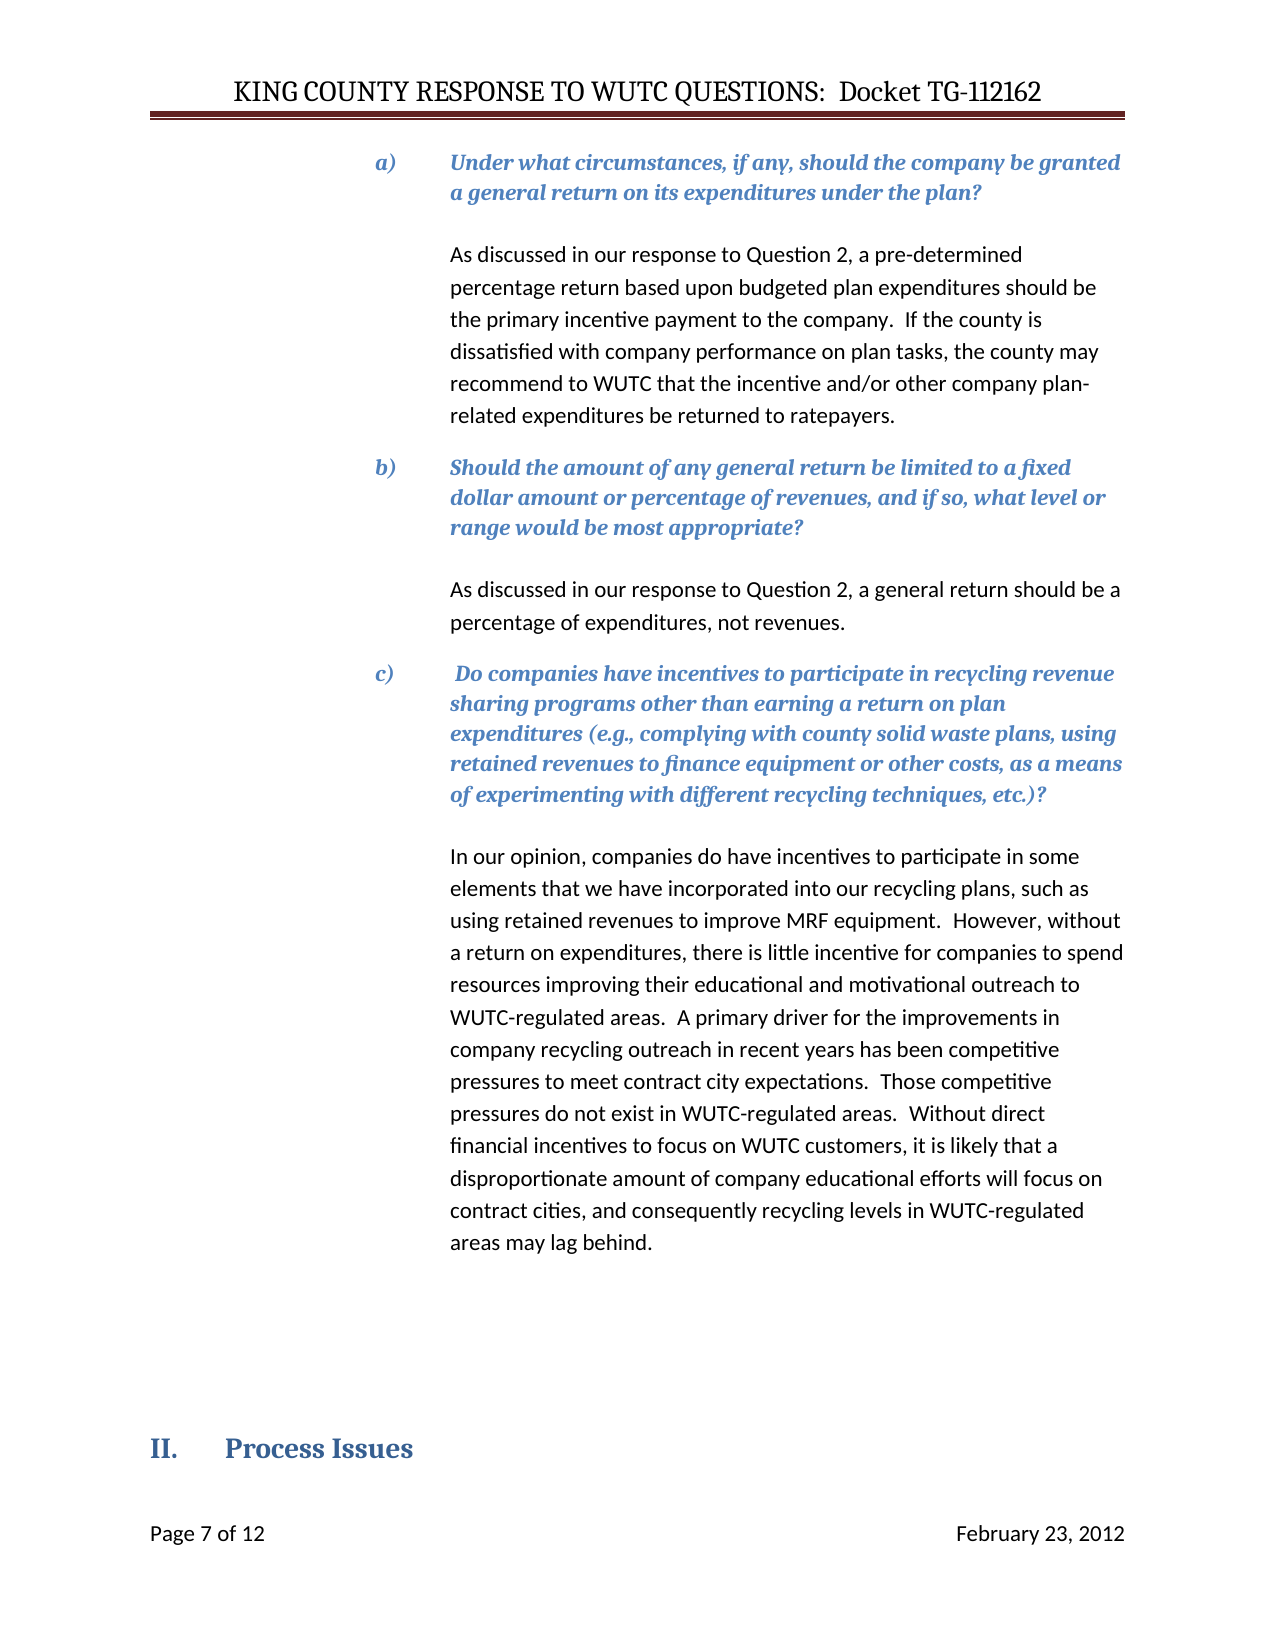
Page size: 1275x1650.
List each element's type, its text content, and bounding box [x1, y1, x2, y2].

text As discussed in our response to Question 2, a pre-determined percentage return based upon budgeted plan expenditures should be the primary incentive payment to the company. If the county is dissatisfied with company performance on plan tasks, the county may recommend to WUTC that the incentive and/or other company plan-related expenditures be returned to ratepayers. [450, 241, 1125, 429]
text As discussed in our response to Question 2, a general return should be a percentage of expenditures, not revenues. [450, 575, 1125, 636]
subtitle Should the amount of any general return be limited to a fixed dollar amount or percentage of revenues, and if so, what level or range would be most appropriate? [375, 454, 1125, 572]
subtitle Process Issues [150, 1432, 1125, 1465]
subtitle Under what circumstances, if any, should the company be granted a general return on its expenditures under the plan? [375, 150, 1125, 237]
text In our opinion, companies do have incentives to participate in some elements that we have incorporated into our recycling plans, such as using retained revenues to improve MRF equipment. However, without a return on expenditures, there is little incentive for companies to spend resources improving their educational and motivational outreach to WUTC-regulated areas. A primary driver for the improvements in company recycling outreach in recent years has been competitive pressures to meet contract city expectations. Those competitive pressures do not exist in WUTC-regulated areas. Without direct financial incentives to focus on WUTC customers, it is likely that a disproportionate amount of company educational efforts will focus on contract cities, and consequently recycling levels in WUTC-regulated areas may lag behind. [450, 842, 1125, 1321]
subtitle Do companies have incentives to participate in recycling revenue sharing programs other than earning a return on plan expenditures (e.g., complying with county solid waste plans, using retained revenues to finance equipment or other costs, as a means of experimenting with different recycling techniques, etc.)? [375, 661, 1125, 838]
